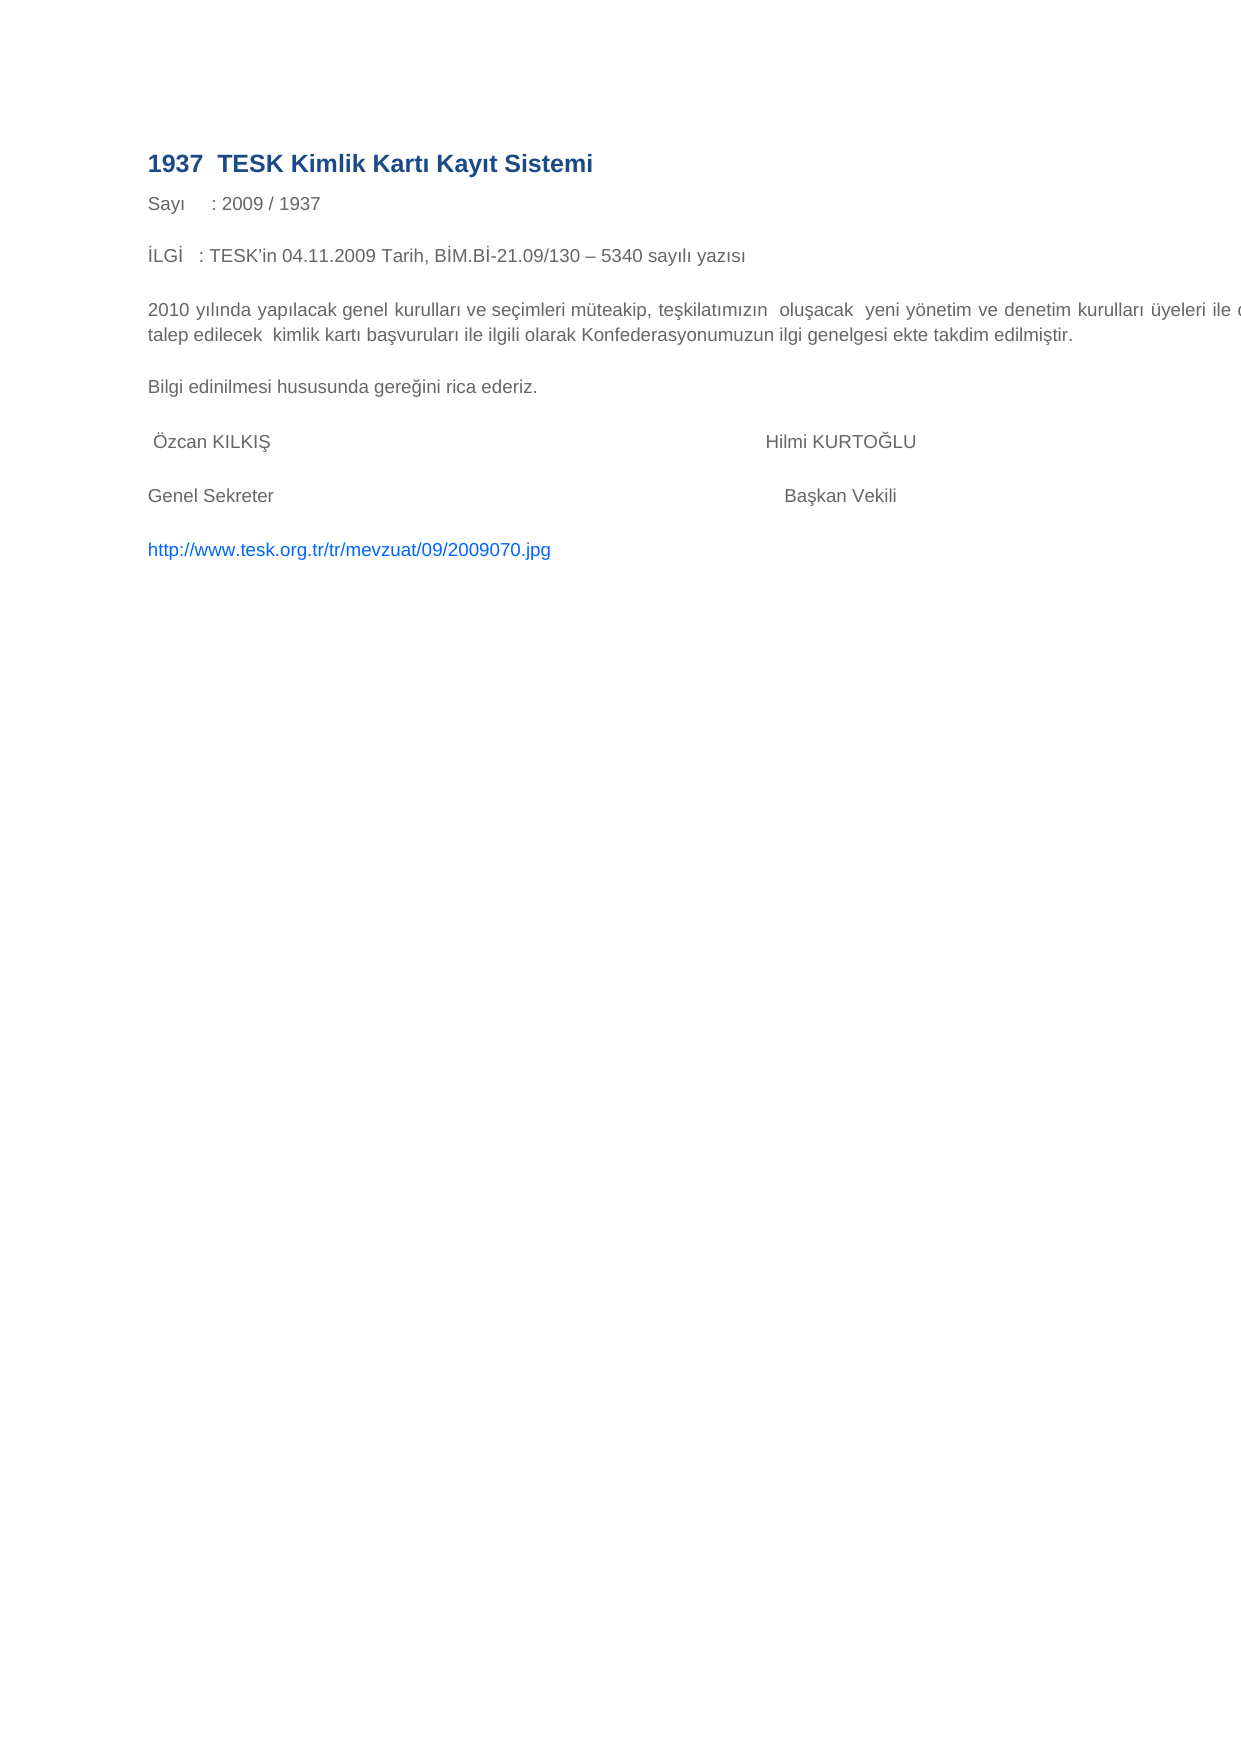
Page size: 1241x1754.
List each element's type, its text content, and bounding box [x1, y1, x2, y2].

table_header Sayı : 2009 / 1937 İLGİ : TESK’in 04.11.2009 Tarih, BİM.Bİ-21.09/130 – 5340 sayılı yazısı 2010 yılında yapılacak genel kurulları ve seçimleri müteakip, teşkilatımızın oluşacak yeni yönetim ve denetim kurulları üyeleri ile diğer yetkili personeli için talep edilecek kimlik kartı başvuruları ile ilgili olarak Konfederasyonumuzun ilgi genelgesi ekte takdim edilmiştir. Bilgi edinilmesi hususunda gereğini rica ederiz. Özcan KILKIŞ Hilmi KURTOĞLU Genel Sekreter Başkan Vekili http://www.tesk.org.tr/tr/mevzuat/09/2009070.jpg [140, 187, 1240, 562]
table_header 1937 TESK Kimlik Kartı Kayıt Sistemi [140, 148, 1240, 187]
